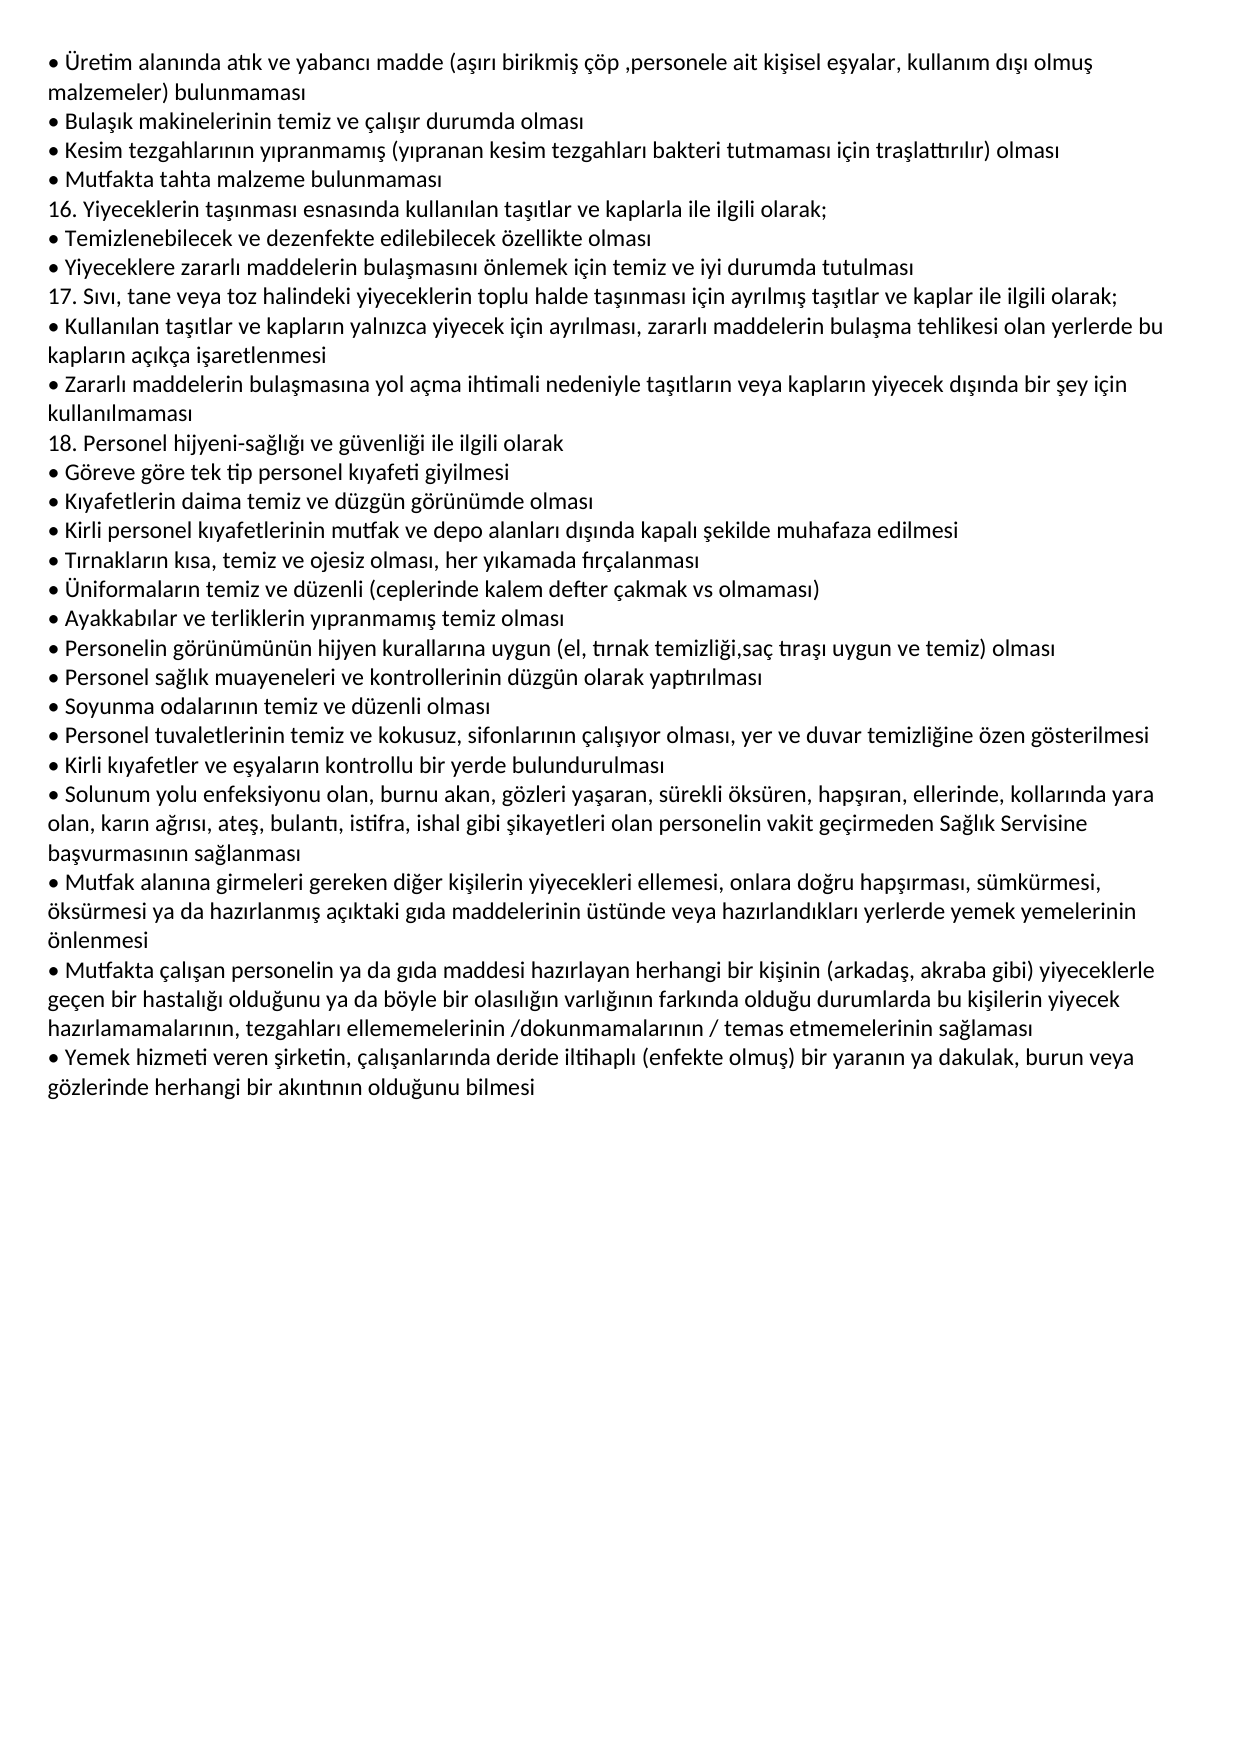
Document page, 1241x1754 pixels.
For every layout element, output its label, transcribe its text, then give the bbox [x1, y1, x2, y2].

text 18. Personel hijyeni-sağlığı ve güvenliği ile ilgili olarak [47, 428, 1193, 457]
text • Soyunma odalarının temiz ve düzenli olması [47, 691, 1193, 721]
text 16. Yiyeceklerin taşınması esnasında kullanılan taşıtlar ve kaplarla ile ilgili olarak; [47, 194, 1193, 223]
text 17. Sıvı, tane veya toz halindeki yiyeceklerin toplu halde taşınması için ayrılmış taşıtlar ve kaplar ile ilgili olarak; [47, 281, 1193, 311]
text • Kıyafetlerin daima temiz ve düzgün görünümde olması [47, 486, 1193, 516]
text • Personel sağlık muayeneleri ve kontrollerinin düzgün olarak yaptırılması [47, 662, 1193, 691]
text • Solunum yolu enfeksiyonu olan, burnu akan, gözleri yaşaran, sürekli öksüren, hapşıran, ellerinde, kollarında yara olan, karın ağrısı, ateş, bulantı, istifra, ishal gibi şikayetleri olan personelin vakit geçirmeden Sağlık Servisine başvurmasının sağlanması [47, 779, 1193, 867]
text • Temizlenebilecek ve dezenfekte edilebilecek özellikte olması [47, 223, 1193, 252]
text • Kesim tezgahlarının yıpranmamış (yıpranan kesim tezgahları bakteri tutmaması için traşlattırılır) olması [47, 135, 1193, 164]
text • Göreve göre tek tip personel kıyafeti giyilmesi [47, 457, 1193, 486]
text • Yiyeceklere zararlı maddelerin bulaşmasını önlemek için temiz ve iyi durumda tutulması [47, 252, 1193, 281]
text • Üretim alanında atık ve yabancı madde (aşırı birikmiş çöp ,personele ait kişisel eşyalar, kullanım dışı olmuş malzemeler) bulunmaması [47, 47, 1193, 106]
text • Kullanılan taşıtlar ve kapların yalnızca yiyecek için ayrılması, zararlı maddelerin bulaşma tehlikesi olan yerlerde bu kapların açıkça işaretlenmesi [47, 311, 1193, 369]
text • Mutfak alanına girmeleri gereken diğer kişilerin yiyecekleri ellemesi, onlara doğru hapşırması, sümkürmesi, öksürmesi ya da hazırlanmış açıktaki gıda maddelerinin üstünde veya hazırlandıkları yerlerde yemek yemelerinin önlenmesi [47, 867, 1193, 955]
text • Bulaşık makinelerinin temiz ve çalışır durumda olması [47, 106, 1193, 135]
text • Zararlı maddelerin bulaşmasına yol açma ihtimali nedeniyle taşıtların veya kapların yiyecek dışında bir şey için kullanılmaması [47, 369, 1193, 428]
text • Mutfakta tahta malzeme bulunmaması [47, 164, 1193, 194]
text • Ayakkabılar ve terliklerin yıpranmamış temiz olması [47, 603, 1193, 633]
text • Personel tuvaletlerinin temiz ve kokusuz, sifonlarının çalışıyor olması, yer ve duvar temizliğine özen gösterilmesi [47, 721, 1193, 750]
text • Mutfakta çalışan personelin ya da gıda maddesi hazırlayan herhangi bir kişinin (arkadaş, akraba gibi) yiyeceklerle geçen bir hastalığı olduğunu ya da böyle bir olasılığın varlığının farkında olduğu durumlarda bu kişilerin yiyecek hazırlamamalarının, tezgahları ellememelerinin /dokunmamalarının / temas etmemelerinin sağlaması [47, 955, 1193, 1042]
text • Tırnakların kısa, temiz ve ojesiz olması, her yıkamada fırçalanması [47, 545, 1193, 574]
text • Yemek hizmeti veren şirketin, çalışanlarında deride iltihaplı (enfekte olmuş) bir yaranın ya dakulak, burun veya gözlerinde herhangi bir akıntının olduğunu bilmesi [47, 1042, 1193, 1101]
text • Personelin görünümünün hijyen kurallarına uygun (el, tırnak temizliği,saç tıraşı uygun ve temiz) olması [47, 633, 1193, 662]
text • Üniformaların temiz ve düzenli (ceplerinde kalem defter çakmak vs olmaması) [47, 574, 1193, 603]
text • Kirli kıyafetler ve eşyaların kontrollu bir yerde bulundurulması [47, 750, 1193, 779]
text • Kirli personel kıyafetlerinin mutfak ve depo alanları dışında kapalı şekilde muhafaza edilmesi [47, 516, 1193, 545]
